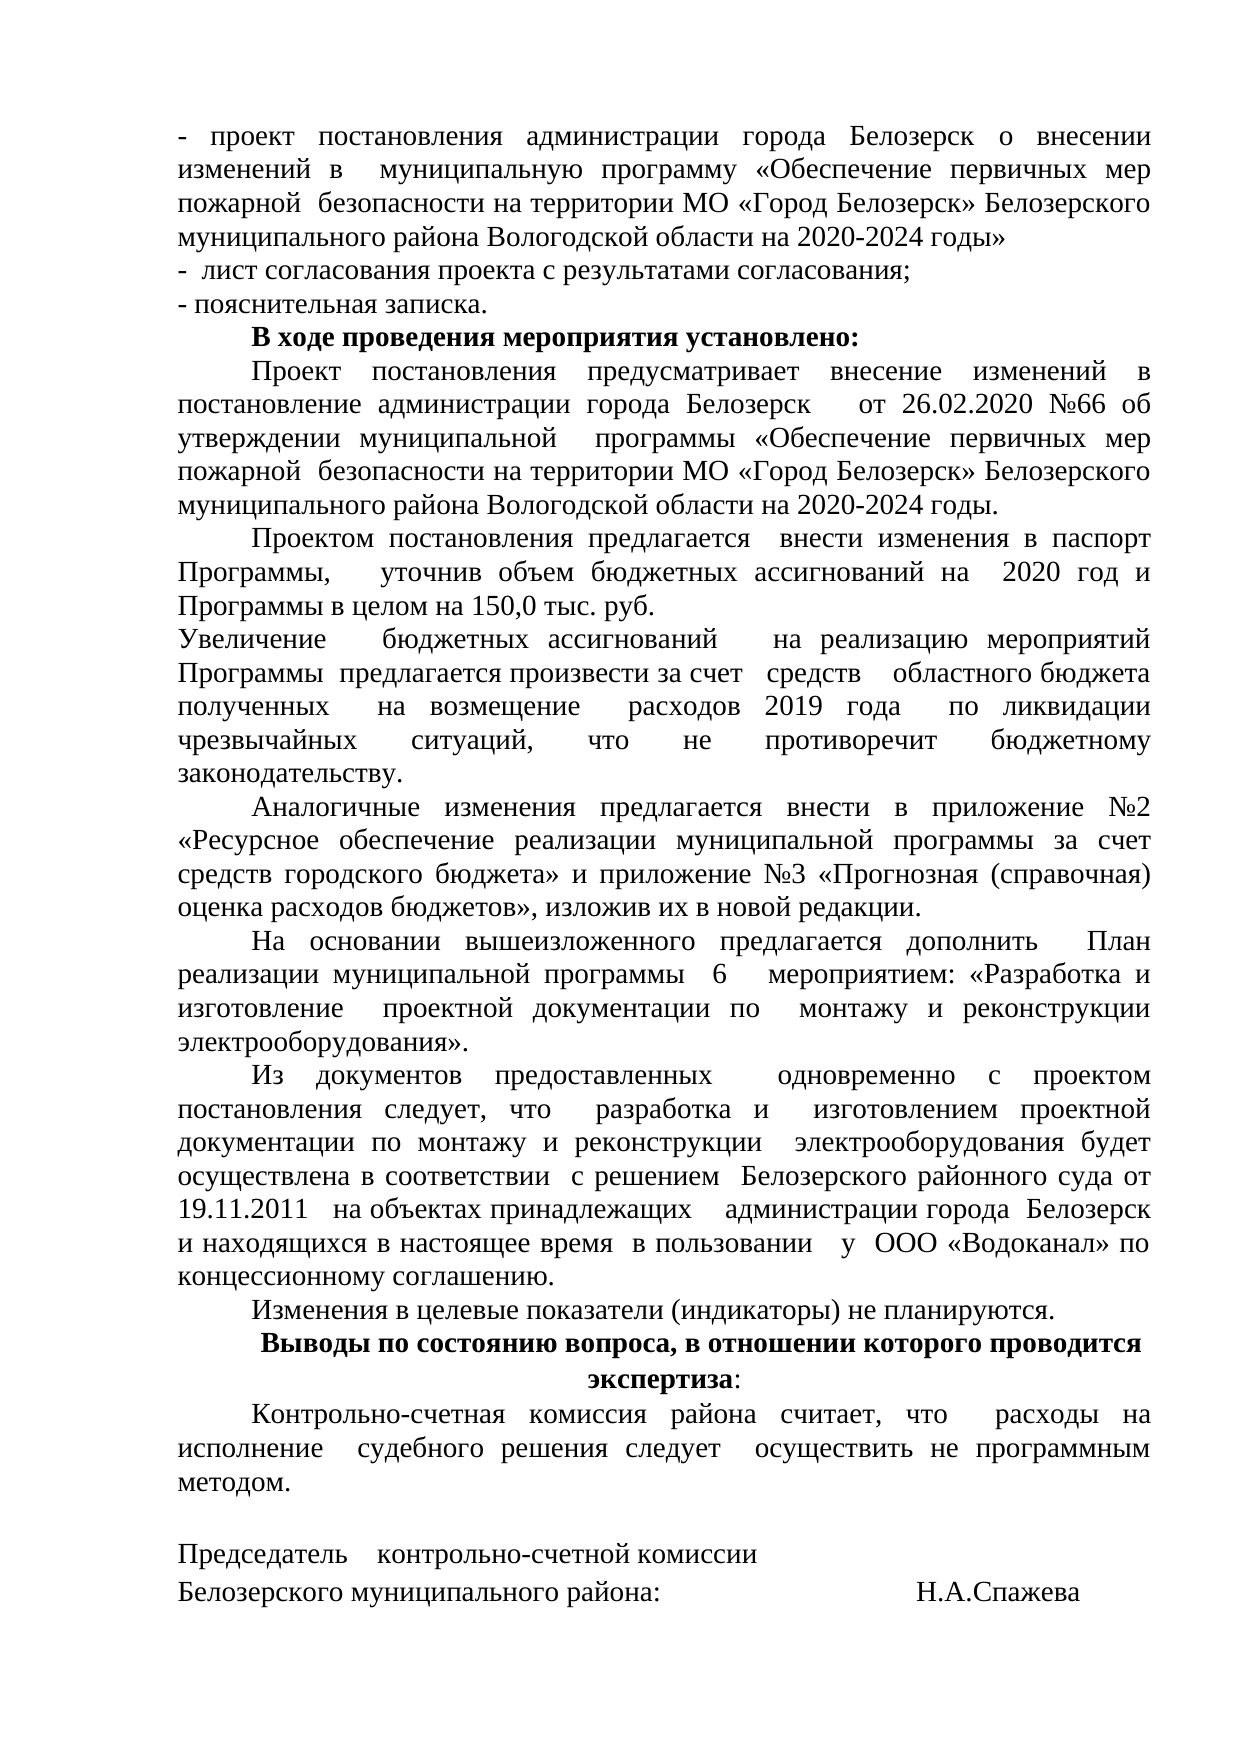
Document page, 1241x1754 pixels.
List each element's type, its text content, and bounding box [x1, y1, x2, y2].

text Контрольно-счетная комиссия района считает, что расходы на исполнение судебного решения следует осуществить не программным методом. [177, 1397, 1152, 1497]
text Проект постановления предусматривает внесение изменений в постановление администрации города Белозерск от 26.02.2020 №66 об утверждении муниципальной программы «Обеспечение первичных мер пожарной безопасности на территории МО «Город Белозерск» Белозерского муниципального района Вологодской области на 2020-2024 годы. [177, 353, 1152, 521]
text Изменения в целевые показатели (индикаторы) не планируются. [177, 1292, 1152, 1326]
text - пояснительная записка. [177, 286, 1152, 319]
text - проект постановления администрации города Белозерск о внесении изменений в муниципальную программу «Обеспечение первичных мер пожарной безопасности на территории МО «Город Белозерск» Белозерского муниципального района Вологодской области на 2020-2024 годы» [177, 118, 1152, 252]
text В ходе проведения мероприятия установлено: [177, 319, 1152, 353]
text Из документов предоставленных одновременно с проектом постановления следует, что разработка и изготовлением проектной документации по монтажу и реконструкции электрооборудования будет осуществлена в соответствии с решением Белозерского районного суда от 19.11.2011 на объектах принадлежащих администрации города Белозерск и находящихся в настоящее время в пользовании у ООО «Водоканал» по концессионному соглашению. [177, 1057, 1152, 1292]
text Председатель контрольно-счетной комиссии [177, 1536, 1152, 1569]
text Проектом постановления предлагается внести изменения в паспорт Программы, уточнив объем бюджетных ассигнований на 2020 год и Программы в целом на 150,0 тыс. руб. [177, 521, 1152, 621]
text Аналогичные изменения предлагается внести в приложение №2 «Ресурсное обеспечение реализации муниципальной программы за счет средств городского бюджета» и приложение №3 «Прогнозная (справочная) оценка расходов бюджетов», изложив их в новой редакции. [177, 789, 1152, 923]
text - лист согласования проекта с результатами согласования; [177, 252, 1152, 286]
text Выводы по состоянию вопроса, в отношении которого проводится экспертиза: [177, 1326, 1152, 1395]
text Белозерского муниципального района: Н.А.Спажева [177, 1574, 1152, 1608]
text На основании вышеизложенного предлагается дополнить План реализации муниципальной программы 6 мероприятием: «Разработка и изготовление проектной документации по монтажу и реконструкции электрооборудования». [177, 923, 1152, 1057]
text Увеличение бюджетных ассигнований на реализацию мероприятий Программы предлагается произвести за счет средств областного бюджета полученных на возмещение расходов 2019 года по ликвидации чрезвычайных ситуаций, что не противоречит бюджетному законодательству. [177, 621, 1152, 789]
